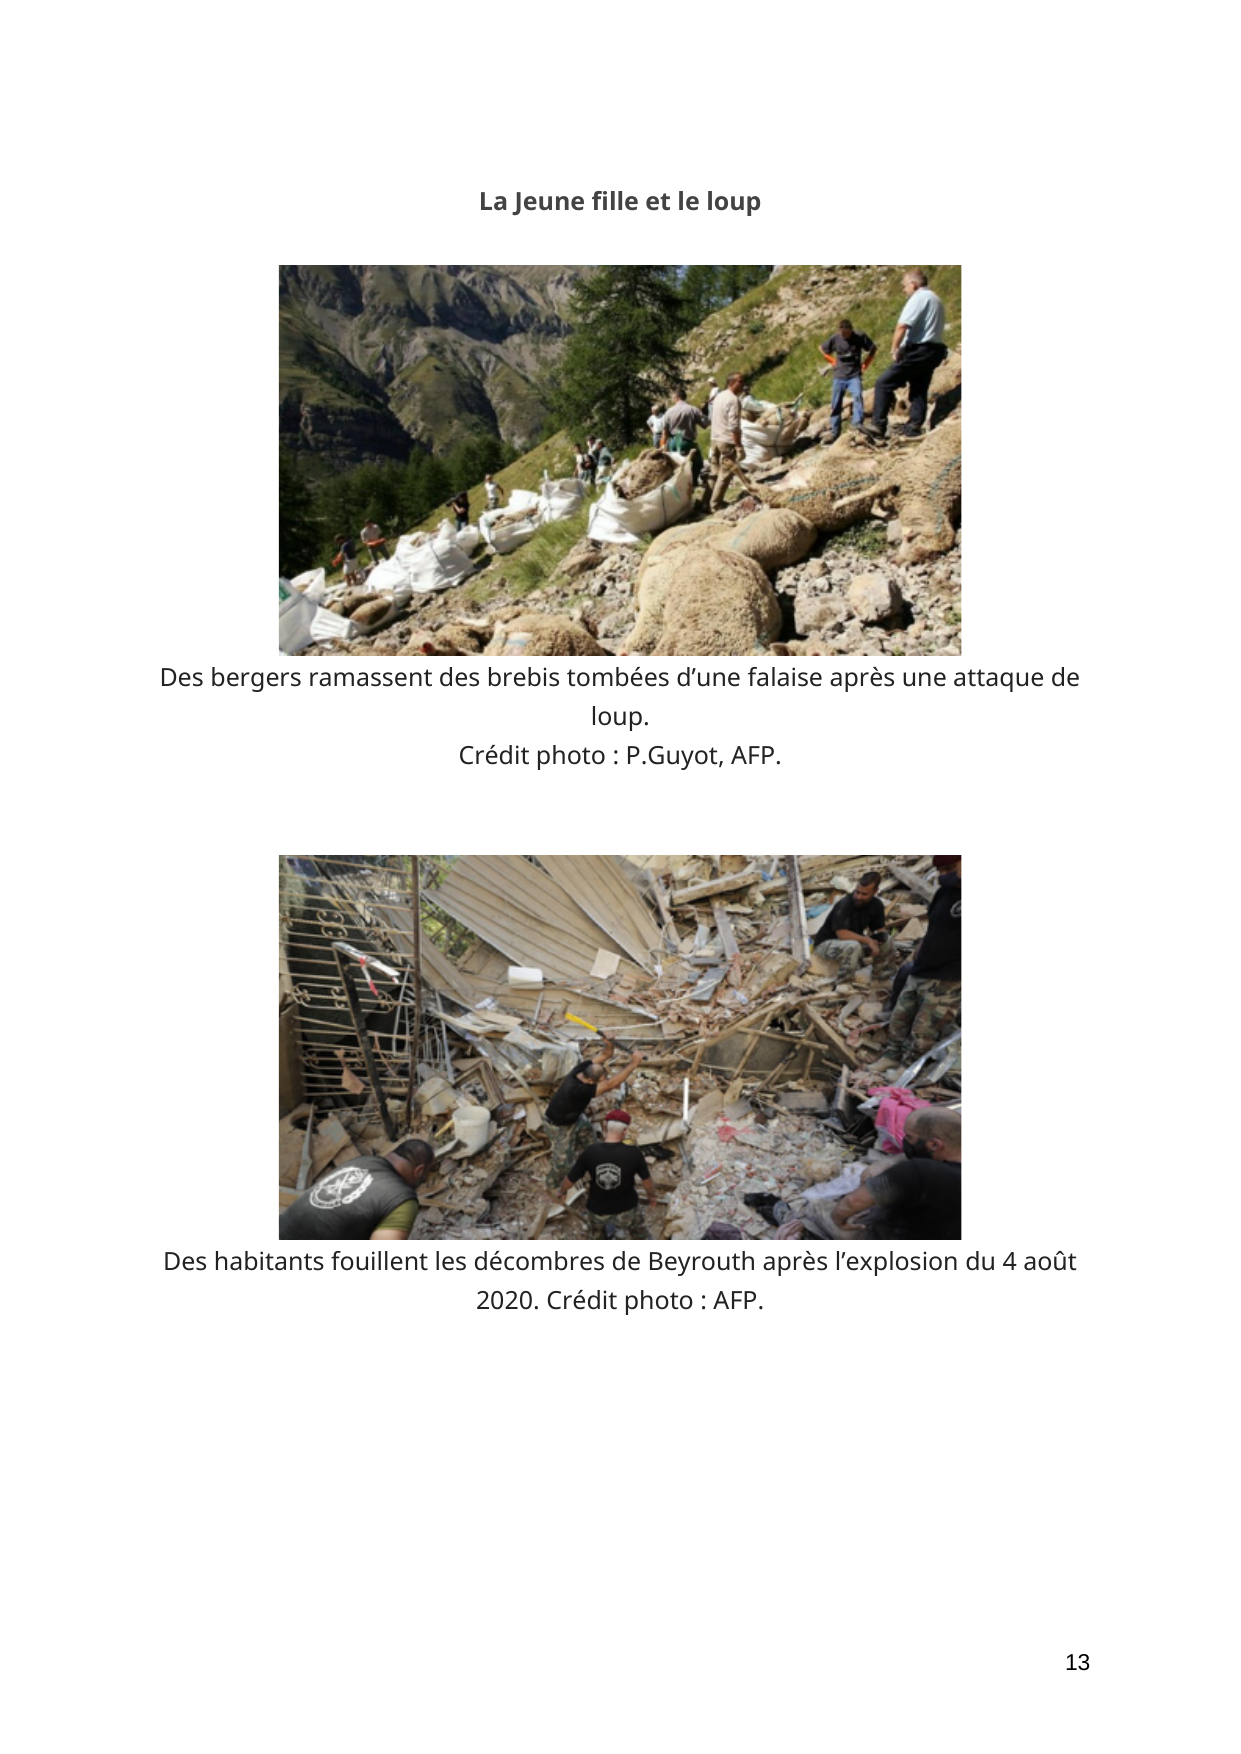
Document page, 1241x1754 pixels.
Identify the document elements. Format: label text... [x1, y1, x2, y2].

picture [278, 855, 962, 1240]
subtitle La Jeune fille et le loup [150, 183, 1090, 217]
text Des habitants fouillent les décombres de Beyrouth après l’explosion du 4 août 2020. Crédit photo : AFP. [150, 1243, 1090, 1317]
text Crédit photo : P.Guyot, AFP. [150, 738, 1090, 772]
text Des bergers ramassent des brebis tombées d’une falaise après une attaque de loup. [150, 659, 1090, 733]
picture [278, 265, 962, 656]
